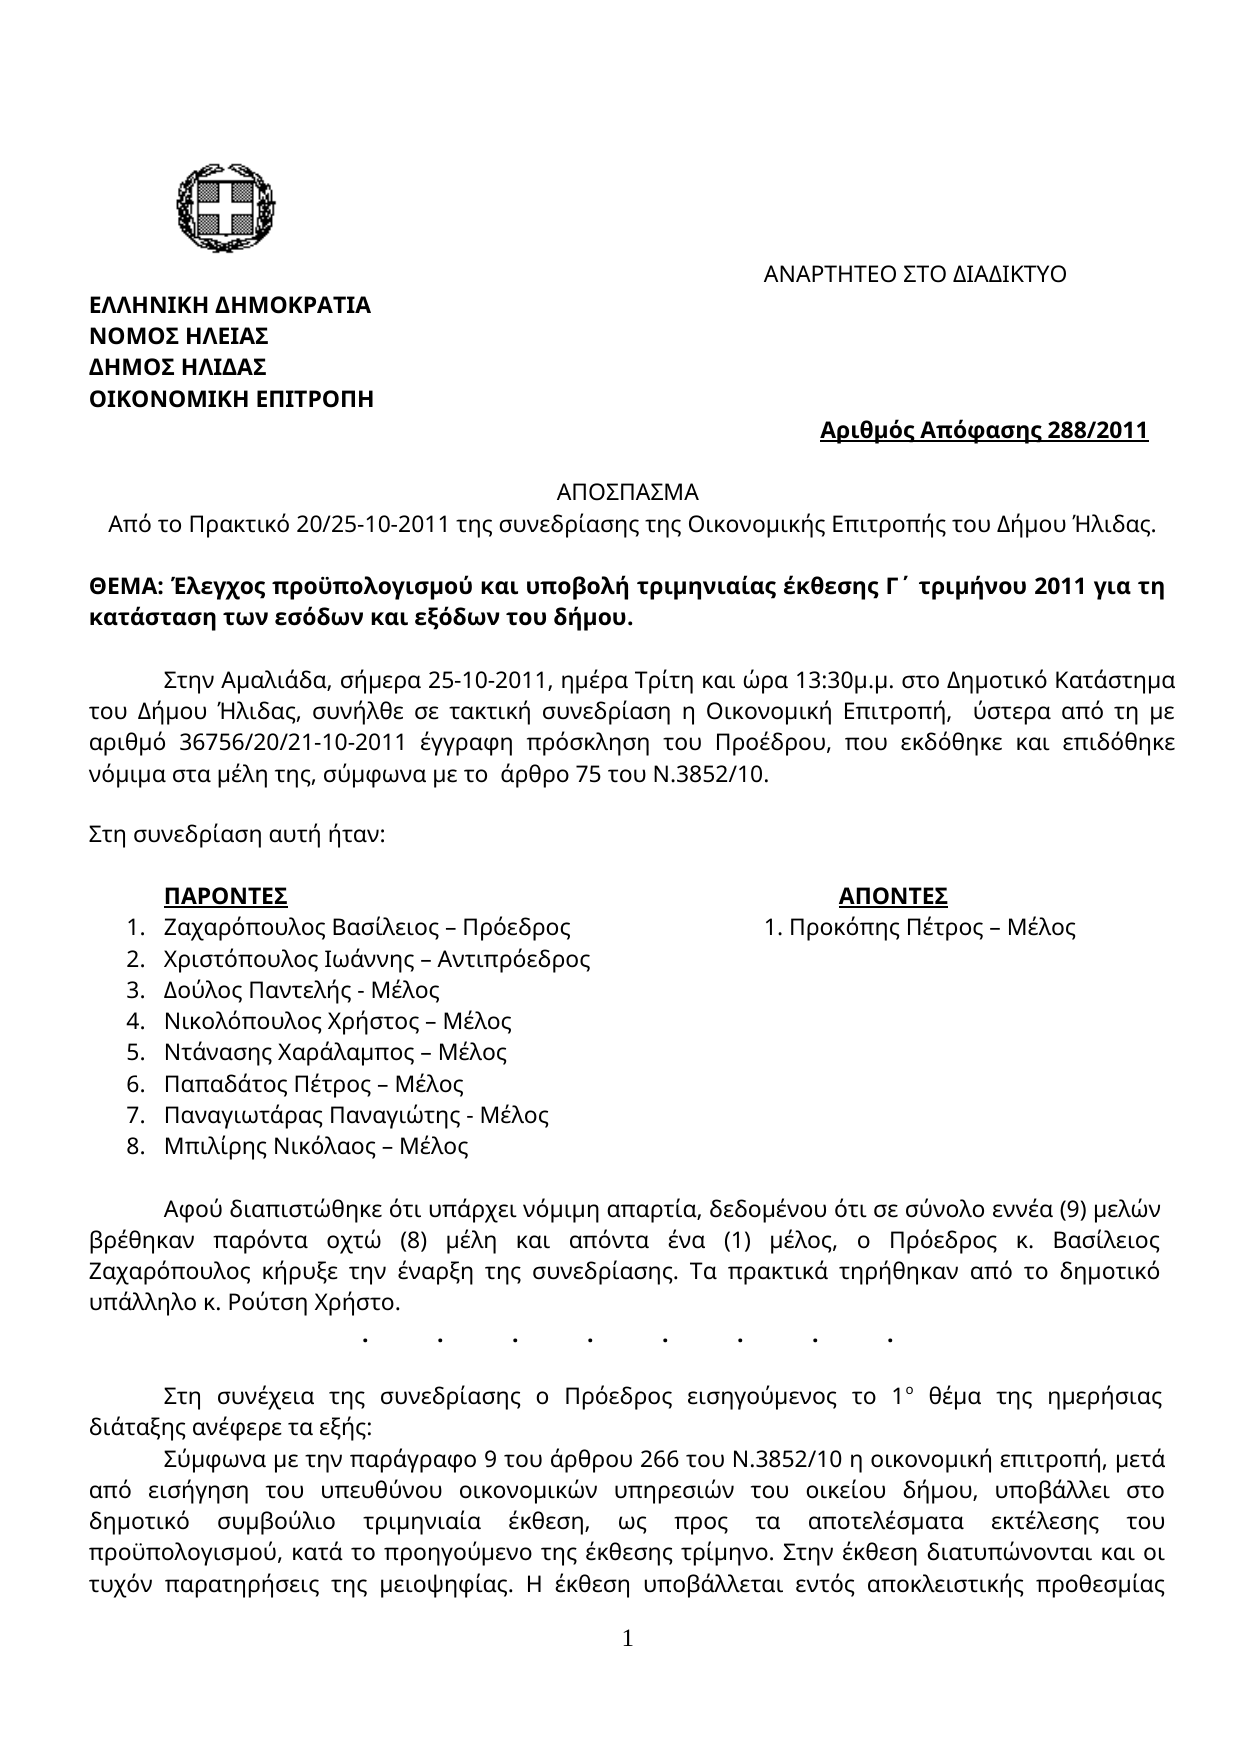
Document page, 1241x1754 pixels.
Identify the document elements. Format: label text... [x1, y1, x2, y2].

text ΟΙΚΟΝΟΜΙΚΗ ΕΠΙΤΡΟΠΗ [89, 383, 1167, 414]
text ΑΠΟΣΠΑΣΜΑ [89, 476, 1167, 508]
text Αφού διαπιστώθηκε ότι υπάρχει νόμιμη απαρτία, δεδομένου ότι σε σύνολο εννέα (9) μελών βρέθηκαν παρόντα οχτώ (8) μέλη και απόντα ένα (1) μέλος, ο Πρόεδρος κ. Βασίλειος Ζαχαρόπουλος κήρυξε την έναρξη της συνεδρίασης. Τα πρακτικά τηρήθηκαν από το δημοτικό υπάλληλο κ. Ρούτση Χρήστο. [89, 1193, 1162, 1318]
text Στη συνέχεια της συνεδρίασης ο Πρόεδρος εισηγούμενος το 1ο θέμα της ημερήσιας διάταξης ανέφερε τα εξής: [89, 1380, 1162, 1443]
list Δούλος Παντελής - Μέλος [126, 974, 1167, 1005]
text ΔΗΜΟΣ ΗΛΙΔΑΣ [89, 351, 1167, 383]
list Μπιλίρης Νικόλαος – Μέλος [126, 1130, 1167, 1161]
text Από το Πρακτικό 20/25-10-2011 της συνεδρίασης της Οικονομικής Επιτροπής του Δήμου Ήλιδας. [89, 508, 1177, 539]
subtitle ΑΝΑΡΤΗΤΕΟ ΣΤΟ ΔΙΑΔΙΚΤΥΟ [89, 258, 1167, 289]
list Ντάνασης Χαράλαμπος – Μέλος [126, 1036, 1167, 1068]
text ΝΟΜΟΣ ΗΛΕΙΑΣ [89, 320, 1167, 351]
text ΘΕΜΑ: Έλεγχος προϋπολογισμού και υποβολή τριμηνιαίας έκθεσης Γ΄ τριμήνου 2011 για τη κατάσταση των εσόδων και εξόδων του δήμου. [89, 570, 1167, 633]
list Παναγιωτάρας Παναγιώτης - Μέλος [126, 1099, 1167, 1130]
text ΠΑΡΟΝΤΕΣ ΑΠΟΝΤΕΣ [89, 880, 1177, 911]
text Στην Αμαλιάδα, σήμερα 25-10-2011, ημέρα Τρίτη και ώρα 13:30μ.μ. στο Δημοτικό Κατάστημα του Δήμου Ήλιδας, συνήλθε σε τακτική συνεδρίαση η Οικονομική Επιτροπή, ύστερα από τη με αριθμό 36756/20/21-10-2011 έγγραφη πρόσκληση του Προέδρου, που εκδόθηκε και επιδόθηκε νόμιμα στα μέλη της, σύμφωνα με το άρθρο 75 του Ν.3852/10. [89, 664, 1177, 789]
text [89, 1443, 1167, 1599]
text . . . . . . . . [89, 1318, 1167, 1349]
text Στη συνεδρίαση αυτή ήταν: [89, 818, 1177, 849]
list Ζαχαρόπουλος Βασίλειος – Πρόεδρος 1. Προκόπης Πέτρος – Μέλος [126, 911, 1167, 943]
list Νικολόπουλος Χρήστος – Μέλος [126, 1005, 1167, 1036]
list Παπαδάτος Πέτρος – Μέλος [126, 1068, 1167, 1099]
subtitle ΕΛΛΗΝΙΚΗ ΔΗΜΟΚΡΑΤΙΑ [89, 289, 1167, 320]
list Χριστόπουλος Ιωάννης – Αντιπρόεδρος [126, 943, 1167, 974]
text Αριθμός Απόφασης 288/2011 [689, 414, 1240, 445]
